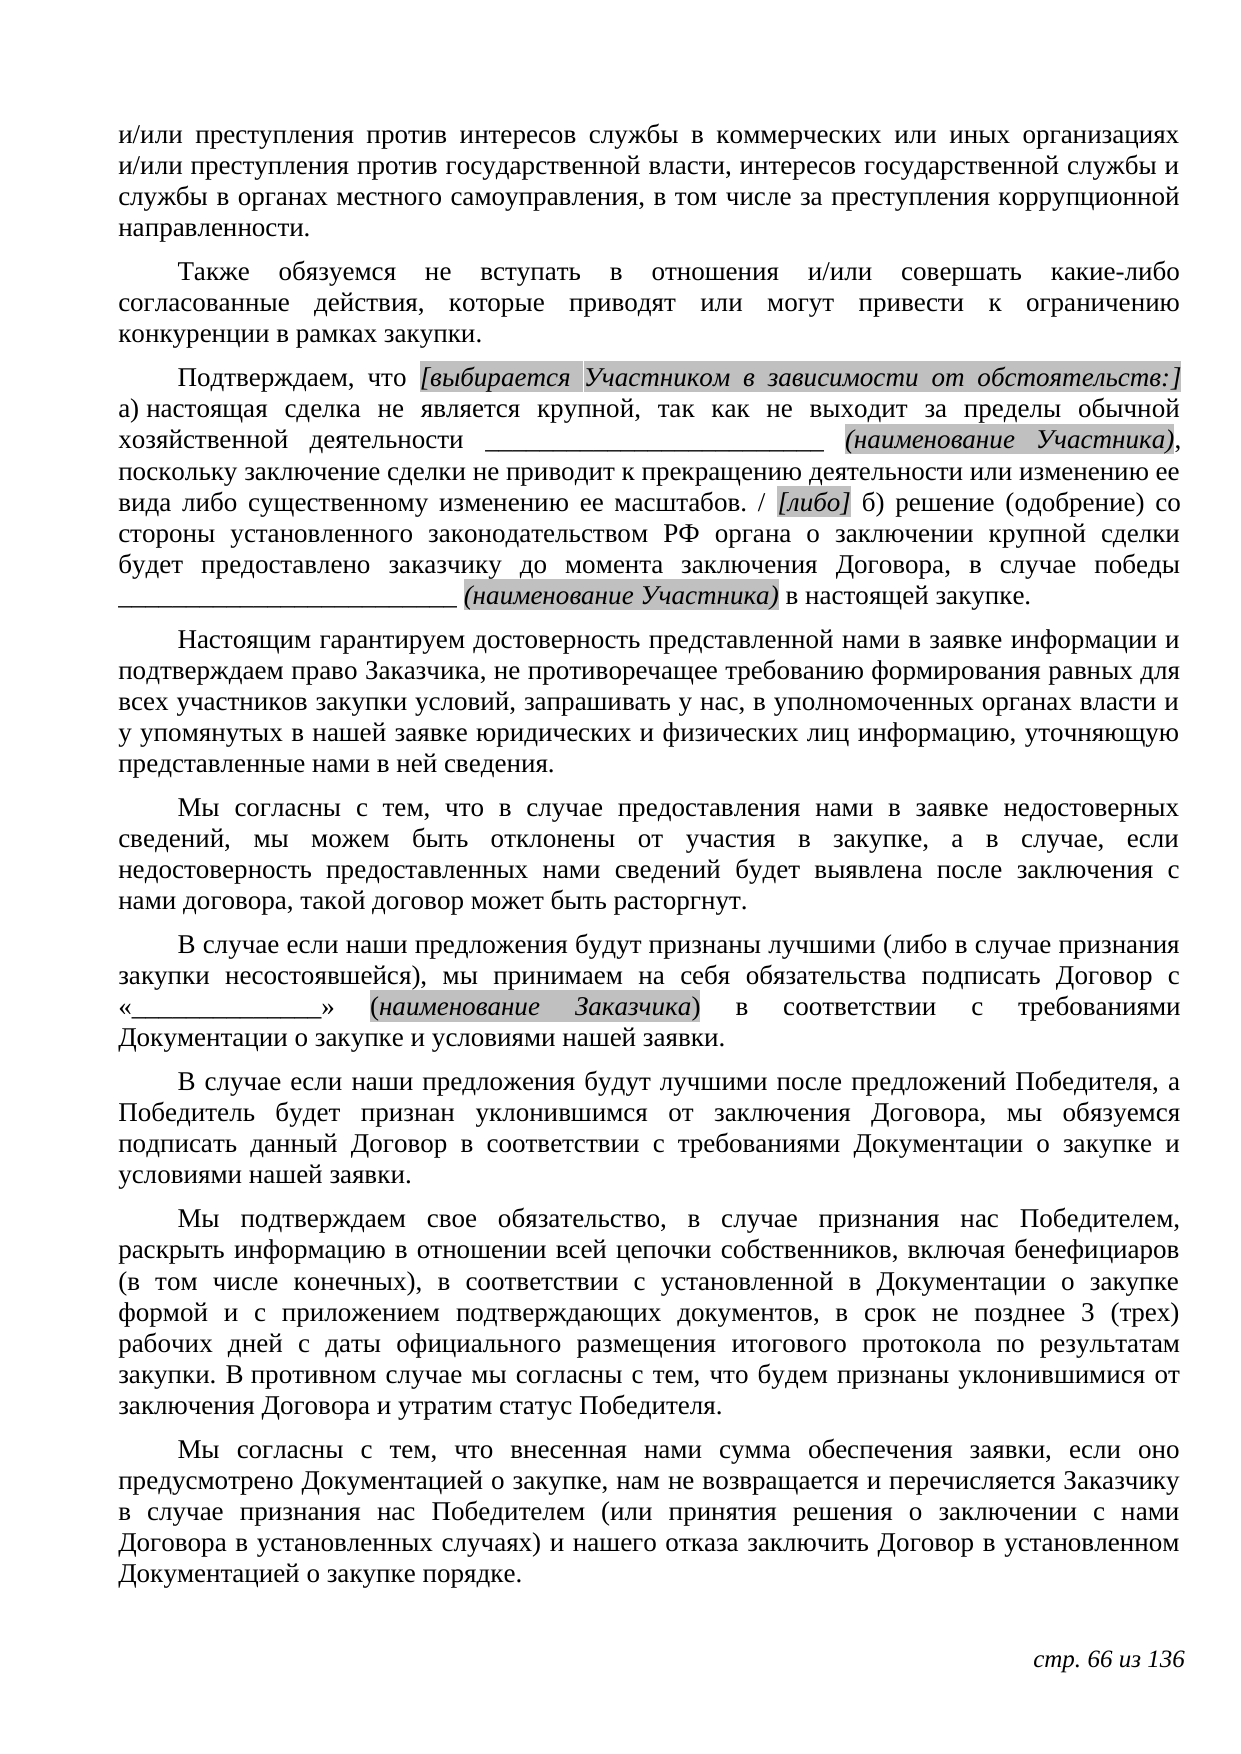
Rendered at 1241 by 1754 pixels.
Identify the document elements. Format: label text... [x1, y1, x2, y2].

text Настоящим гарантируем достоверность представленной нами в заявке информации и подтверждаем право Заказчика, не противоречащее требованию формирования равных для всех участников закупки условий, запрашивать у нас, в уполномоченных органах власти и у упомянутых в нашей заявке юридических и физических лиц информацию, уточняющую представленные нами в ней сведения. [118, 623, 1181, 778]
text В случае если наши предложения будут признаны лучшими (либо в случае признания закупки несостоявшейся), мы принимаем на себя обязательства подписать Договор с «______________» (наименование Заказчика) в соответствии с требованиями Документации о закупке и условиями нашей заявки. [118, 928, 1181, 1053]
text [118, 118, 1181, 243]
text Мы согласны с тем, что в случае предоставления нами в заявке недостоверных сведений, мы можем быть отклонены от участия в закупке, а в случае, если недостоверность предоставленных нами сведений будет выявлена после заключения с нами договора, такой договор может быть расторгнут. [118, 791, 1181, 916]
text Также обязуемся не вступать в отношения и/или совершать какие-либо согласованные действия, которые приводят или могут привести к ограничению конкуренции в рамках закупки. [118, 255, 1181, 349]
text Мы подтверждаем свое обязательство, в случае признания нас Победителем, раскрыть информацию в отношении всей цепочки собственников, включая бенефициаров (в том числе конечных), в соответствии с установленной в Документации о закупке формой и с приложением подтверждающих документов, в срок не позднее 3 (трех) рабочих дней с даты официального размещения итогового протокола по результатам закупки. В противном случае мы согласны с тем, что будем признаны уклонившимися от заключения Договора и утратим статус Победителя. [118, 1202, 1181, 1420]
text Мы согласны с тем, что внесенная нами сумма обеспечения заявки, если оно предусмотрено Документацией о закупке, нам не возвращается и перечисляется Заказчику в случае признания нас Победителем (или принятия решения о заключении с нами Договора в установленных случаях) и нашего отказа заключить Договор в установленном Документацией о закупке порядке. [118, 1433, 1181, 1588]
text В случае если наши предложения будут лучшими после предложений Победителя, а Победитель будет признан уклонившимся от заключения Договора, мы обязуемся подписать данный Договор в соответствии с требованиями Документации о закупке и условиями нашей заявки. [118, 1065, 1181, 1190]
text Подтверждаем, что [выбирается Участником в зависимости от обстоятельств:] а) настоящая сделка не является крупной, так как не выходит за пределы обычной хозяйственной деятельности _________________________ (наименование Участника), поскольку заключение сделки не приводит к прекращению деятельности или изменению ее вида либо существенному изменению ее масштабов. / [либо] б) решение (одобрение) со стороны установленного законодательством РФ органа о заключении крупной сделки будет предоставлено заказчику до момента заключения Договора, в случае победы _________________________ (наименование Участника) в настоящей закупке. [118, 361, 1181, 610]
